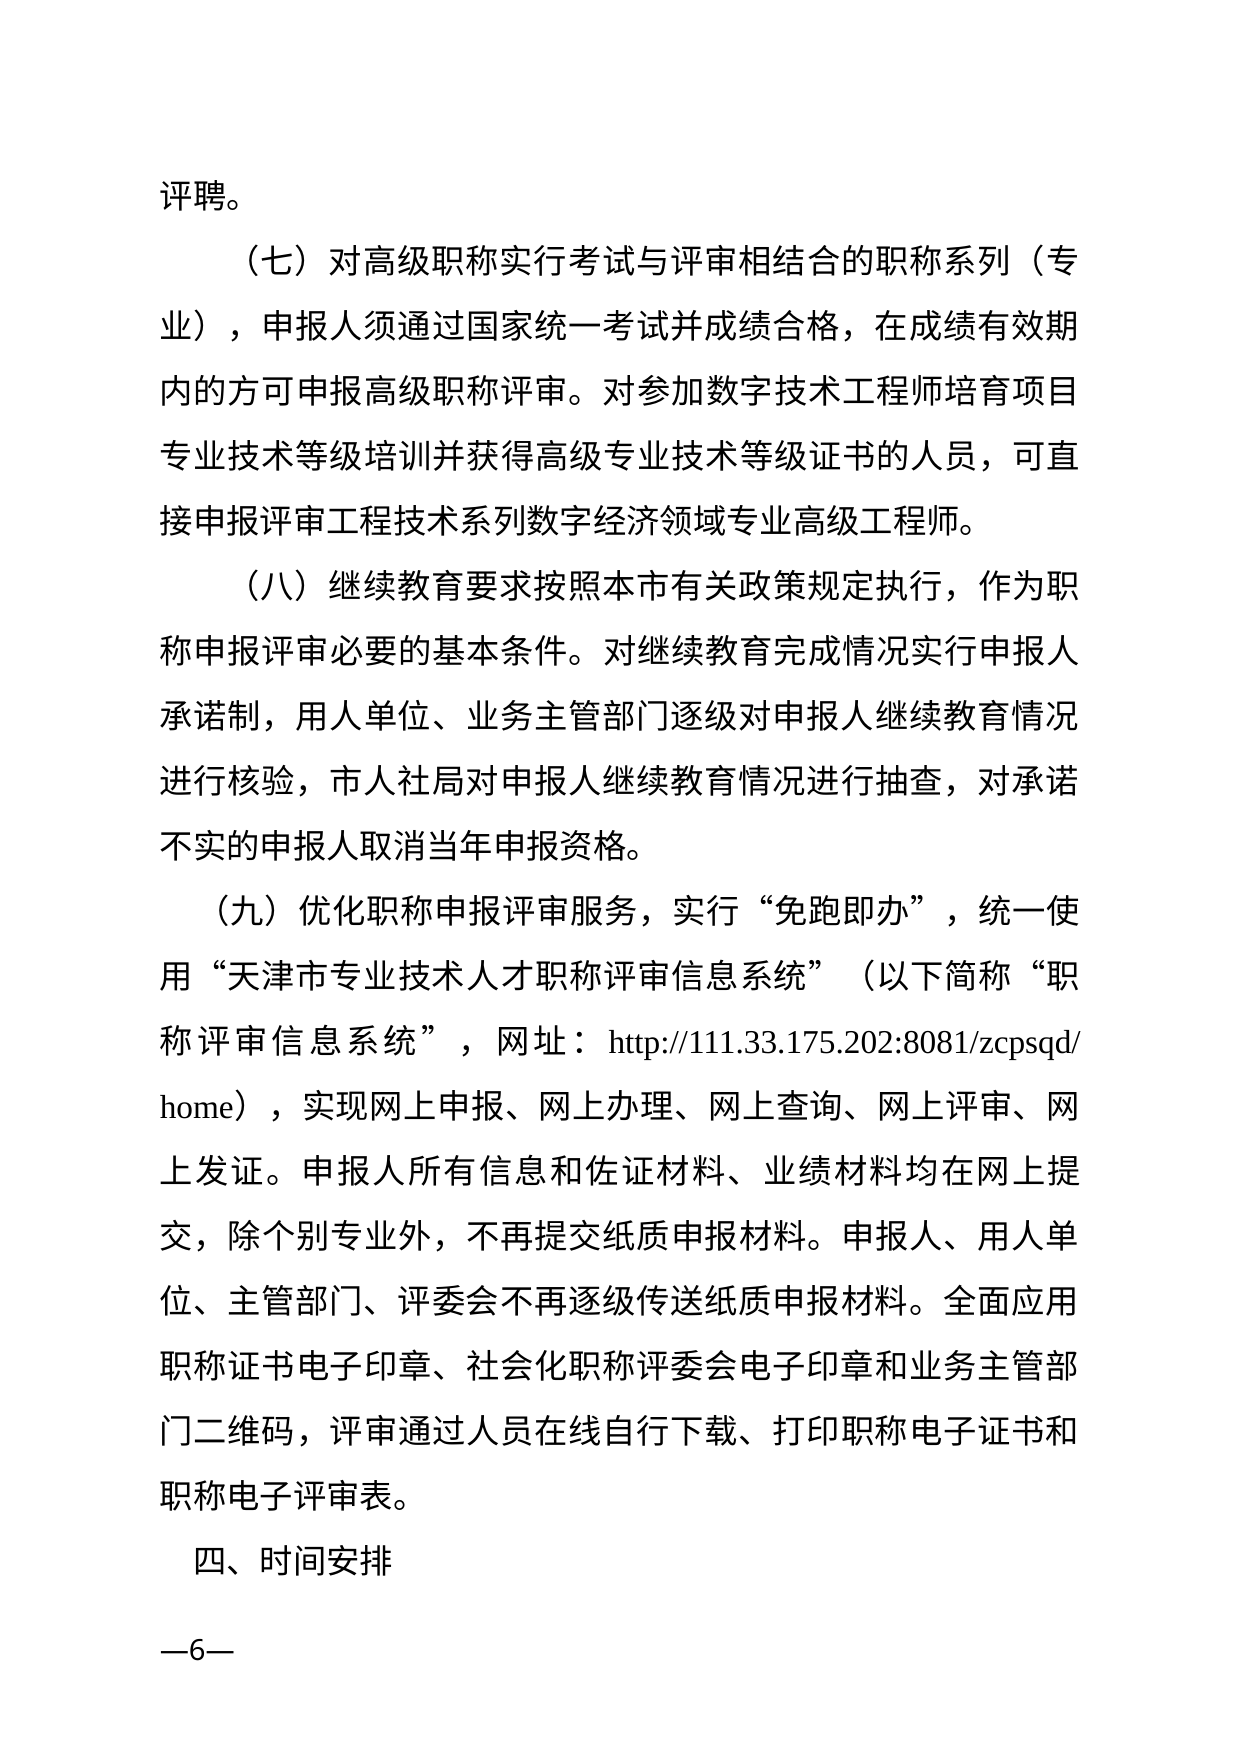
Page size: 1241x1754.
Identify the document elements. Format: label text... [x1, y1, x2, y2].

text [159, 162, 1081, 227]
text 四、时间安排 [159, 1527, 1081, 1592]
text （九）优化职称申报评审服务，实行“免跑即办”，统一使用“天津市专业技术人才职称评审信息系统”（以下简称“职称评审信息系统”，网址：http://111.33.175.202:8081/zcpsqd/home），实现网上申报、网上办理、网上查询、网上评审、网上发证。申报人所有信息和佐证材料、业绩材料均在网上提交，除个别专业外，不再提交纸质申报材料。申报人、用人单位、主管部门、评委会不再逐级传送纸质申报材料。全面应用职称证书电子印章、社会化职称评委会电子印章和业务主管部门二维码，评审通过人员在线自行下载、打印职称电子证书和职称电子评审表。 [159, 877, 1081, 1527]
text （八）继续教育要求按照本市有关政策规定执行，作为职称申报评审必要的基本条件。对继续教育完成情况实行申报人承诺制，用人单位、业务主管部门逐级对申报人继续教育情况进行核验，市人社局对申报人继续教育情况进行抽查，对承诺不实的申报人取消当年申报资格。 [159, 552, 1081, 877]
text （七）对高级职称实行考试与评审相结合的职称系列（专业），申报人须通过国家统一考试并成绩合格，在成绩有效期内的方可申报高级职称评审。对参加数字技术工程师培育项目专业技术等级培训并获得高级专业技术等级证书的人员，可直接申报评审工程技术系列数字经济领域专业高级工程师。 [159, 227, 1081, 552]
